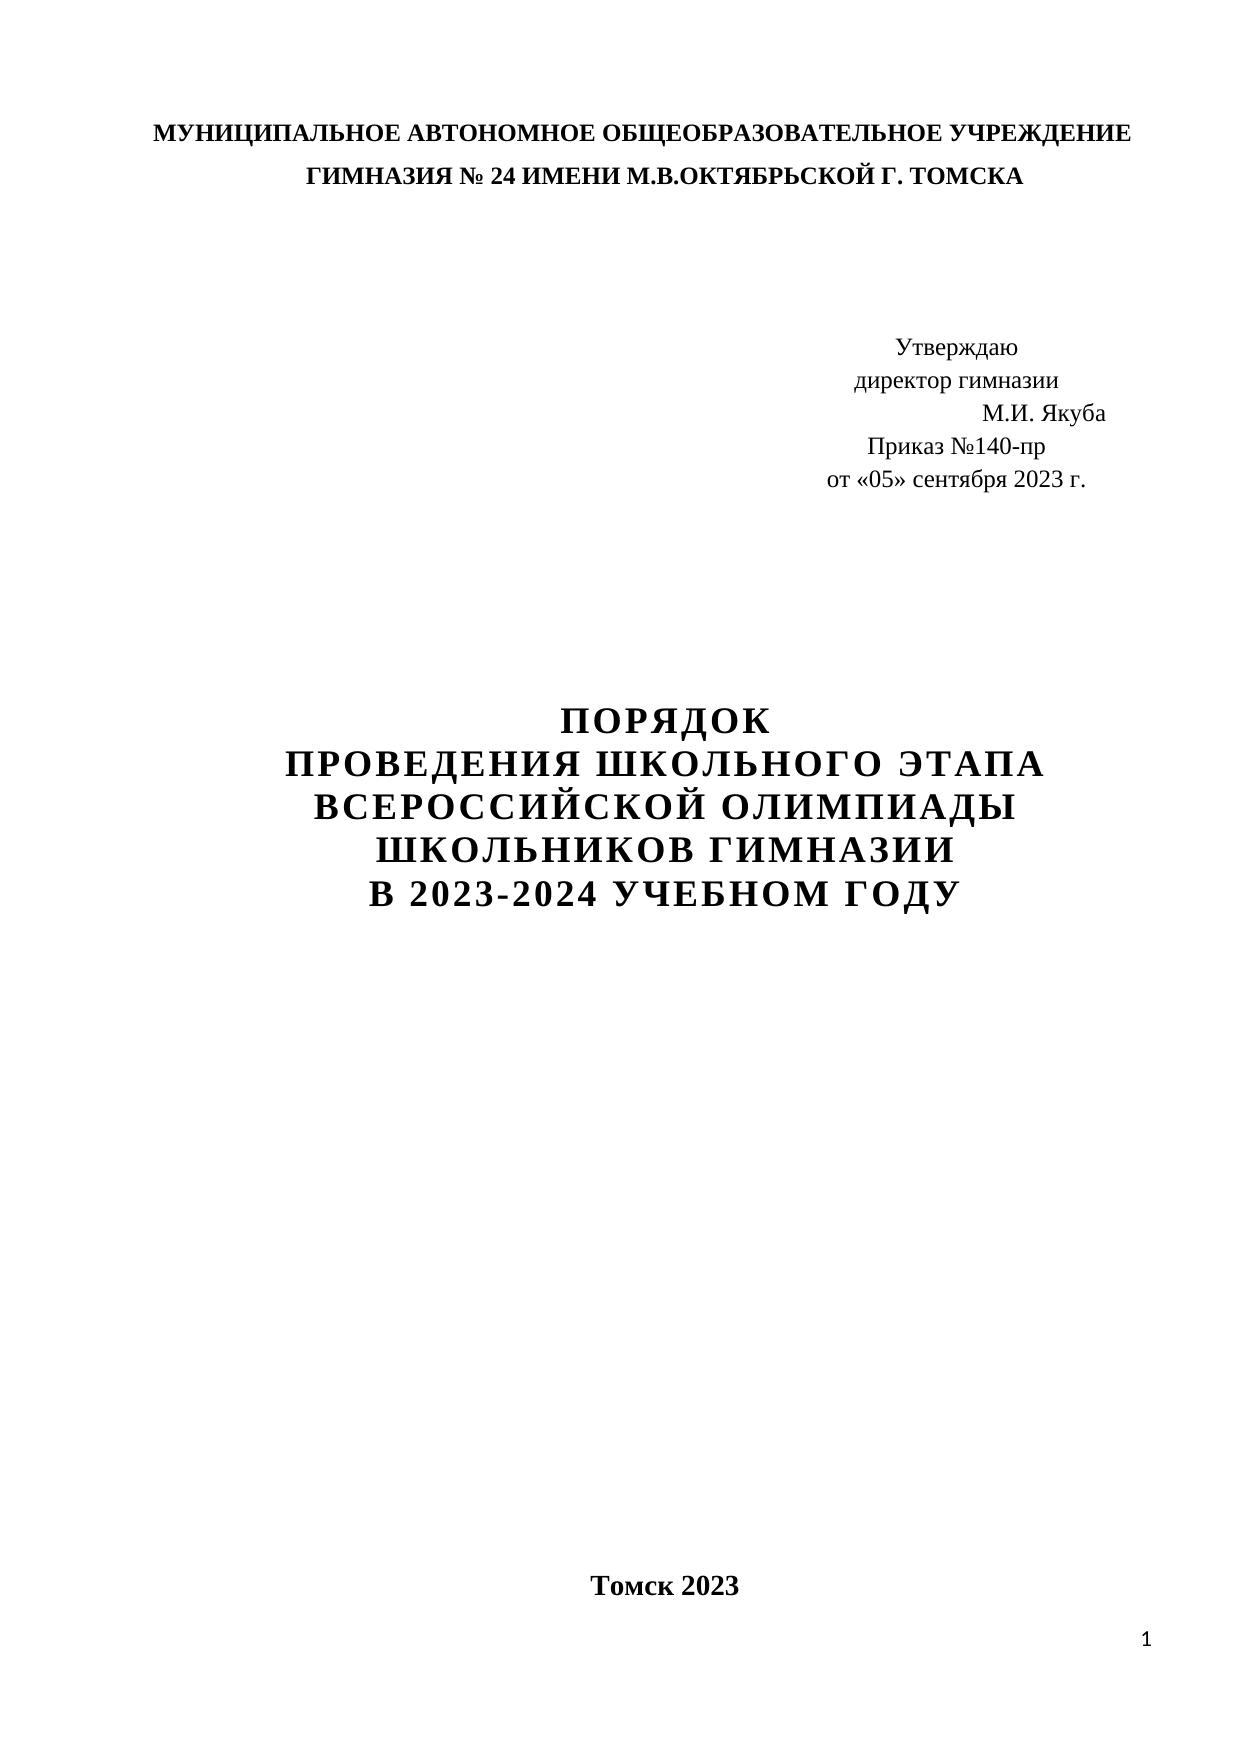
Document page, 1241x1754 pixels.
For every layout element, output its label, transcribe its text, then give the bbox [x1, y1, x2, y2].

text Муниципальное АВТОНОМНОЕ общеобразовательное учреждение [133, 118, 1152, 147]
text в 2023-2024 УЧЕБНОМ ГОДУ [177, 871, 1152, 914]
text ПРОВЕДЕНИЯ ШКОЛЬНОГО ЭТАПА ВСЕРОССИЙСКОЙ ОЛИМПИАДЫ ШКОЛЬНИКОВ ГИМНАЗИИ [177, 742, 1152, 871]
text ПОРЯДОК [177, 698, 1152, 742]
text Томск 2023 [177, 1568, 1152, 1602]
text гимназия № 24 ИМЕНИ М.В.ОКТяБРЬСКОЙ г. Томска [177, 161, 1152, 190]
